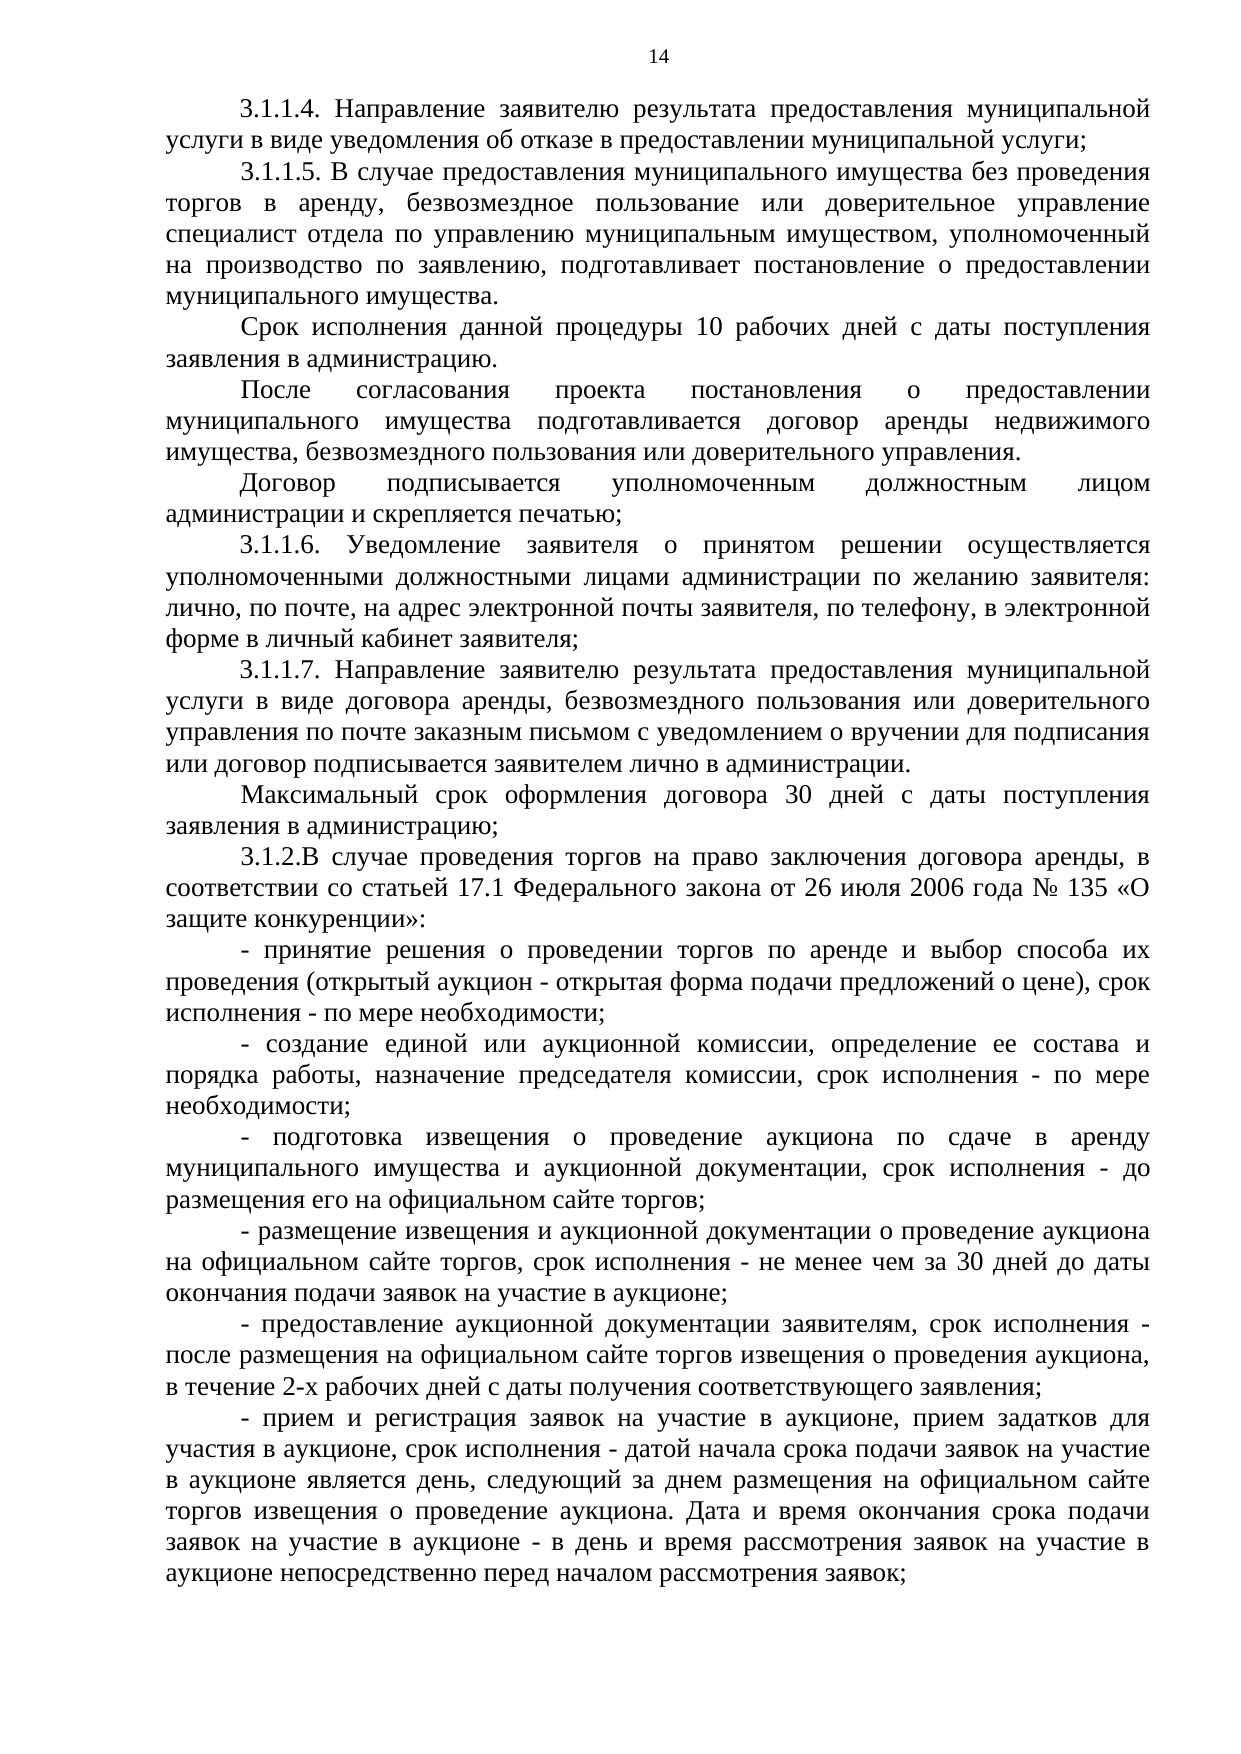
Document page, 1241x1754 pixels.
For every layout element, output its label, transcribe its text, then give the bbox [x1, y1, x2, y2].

text - предоставление аукционной документации заявителям, срок исполнения - после размещения на официальном сайте торгов извещения о проведения аукциона, в течение 2-х рабочих дней с даты получения соответствующего заявления; [165, 1307, 1152, 1401]
text 3.1.1.4. Направление заявителю результата предоставления муниципальной услуги в виде уведомления об отказе в предоставлении муниципальной услуги; [165, 92, 1152, 155]
text Договор подписывается уполномоченным должностным лицом администрации и скрепляется печатью; [165, 466, 1152, 529]
text 3.1.1.7. Направление заявителю результата предоставления муниципальной услуги в виде договора аренды, безвозмездного пользования или доверительного управления по почте заказным письмом с уведомлением о вручении для подписания или договор подписывается заявителем лично в администрации. [165, 653, 1152, 778]
text После согласования проекта постановления о предоставлении муниципального имущества подготавливается договор аренды недвижимого имущества, безвозмездного пользования или доверительного управления. [165, 373, 1152, 466]
text 3.1.1.5. В случае предоставления муниципального имущества без проведения торгов в аренду, безвозмездное пользование или доверительное управление специалист отдела по управлению муниципальным имуществом, уполномоченный на производство по заявлению, подготавливает постановление о предоставлении муниципального имущества. [165, 155, 1152, 311]
text 3.1.2.В случае проведения торгов на право заключения договора аренды, в соответствии со статьей 17.1 Федерального закона от 26 июля 2006 года № 135 «О защите конкуренции»: [165, 840, 1152, 933]
text - подготовка извещения о проведение аукциона по сдаче в аренду муниципального имущества и аукционной документации, срок исполнения - до размещения его на официальном сайте торгов; [165, 1120, 1152, 1214]
text - принятие решения о проведении торгов по аренде и выбор способа их проведения (открытый аукцион - открытая форма подачи предложений о цене), срок исполнения - по мере необходимости; [165, 933, 1152, 1027]
text - создание единой или аукционной комиссии, определение ее состава и порядка работы, назначение председателя комиссии, срок исполнения - по мере необходимости; [165, 1027, 1152, 1120]
text Срок исполнения данной процедуры 10 рабочих дней с даты поступления заявления в администрацию. [165, 311, 1152, 373]
text Максимальный срок оформления договора 30 дней с даты поступления заявления в администрацию; [165, 778, 1152, 840]
text 3.1.1.6. Уведомление заявителя о принятом решении осуществляется уполномоченными должностными лицами администрации по желанию заявителя: лично, по почте, на адрес электронной почты заявителя, по телефону, в электронной форме в личный кабинет заявителя; [165, 529, 1152, 653]
text - прием и регистрация заявок на участие в аукционе, прием задатков для участия в аукционе, срок исполнения - датой начала срока подачи заявок на участие в аукционе является день, следующий за днем размещения на официальном сайте торгов извещения о проведение аукциона. Дата и время окончания срока подачи заявок на участие в аукционе - в день и время рассмотрения заявок на участие в аукционе непосредственно перед началом рассмотрения заявок; [165, 1401, 1152, 1588]
text - размещение извещения и аукционной документации о проведение аукциона на официальном сайте торгов, срок исполнения - не менее чем за 30 дней до даты окончания подачи заявок на участие в аукционе; [165, 1214, 1152, 1307]
